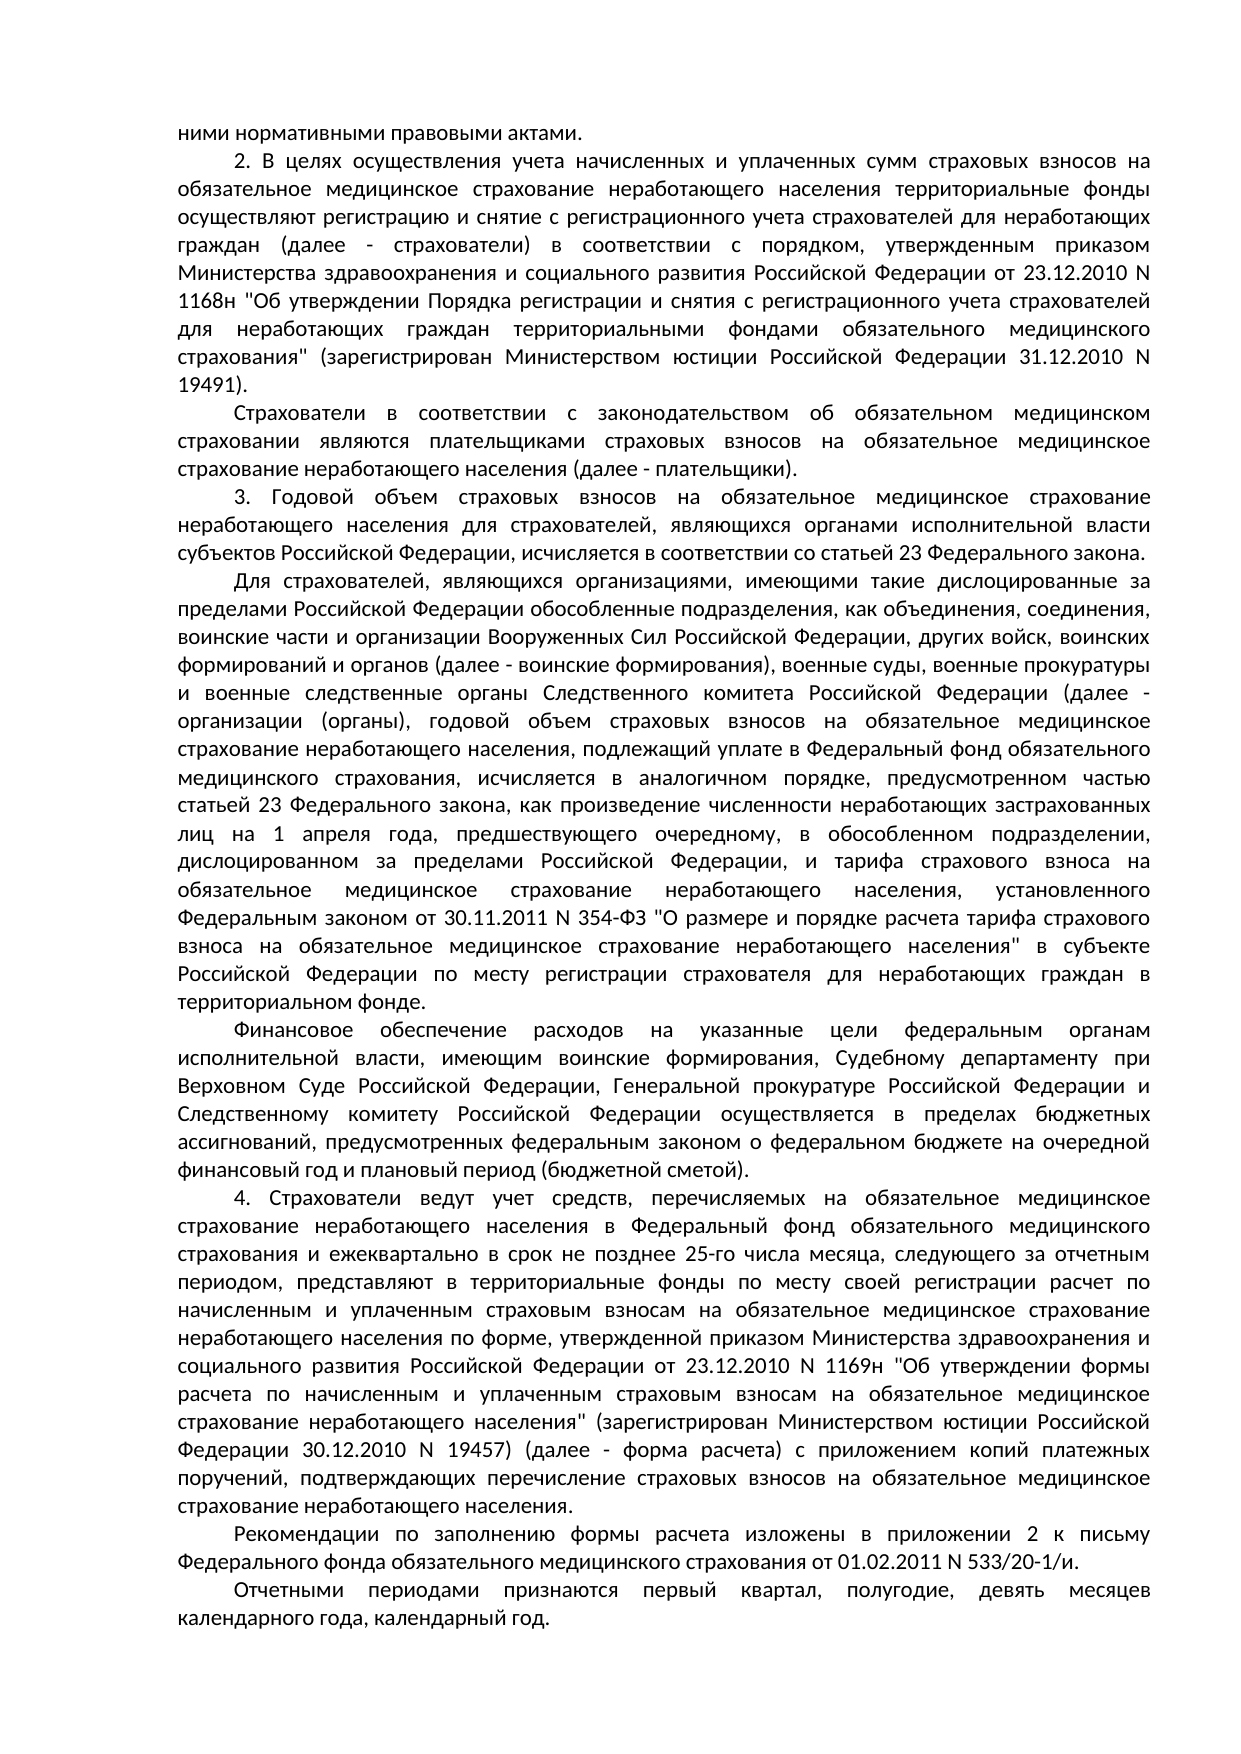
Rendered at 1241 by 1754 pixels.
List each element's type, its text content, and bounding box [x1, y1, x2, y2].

text Рекомендации по заполнению формы расчета изложены в приложении 2 к письму Федерального фонда обязательного медицинского страхования от 01.02.2011 N 533/20-1/и. [177, 1519, 1152, 1575]
text 2. В целях осуществления учета начисленных и уплаченных сумм страховых взносов на обязательное медицинское страхование неработающего населения территориальные фонды осуществляют регистрацию и снятие с регистрационного учета страхователей для неработающих граждан (далее - страхователи) в соответствии с порядком, утвержденным приказом Министерства здравоохранения и социального развития Российской Федерации от 23.12.2010 N 1168н "Об утверждении Порядка регистрации и снятия с регистрационного учета страхователей для неработающих граждан территориальными фондами обязательного медицинского страхования" (зарегистрирован Министерством юстиции Российской Федерации 31.12.2010 N 19491). [177, 146, 1152, 398]
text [177, 118, 1152, 146]
text 4. Страхователи ведут учет средств, перечисляемых на обязательное медицинское страхование неработающего населения в Федеральный фонд обязательного медицинского страхования и ежеквартально в срок не позднее 25-го числа месяца, следующего за отчетным периодом, представляют в территориальные фонды по месту своей регистрации расчет по начисленным и уплаченным страховым взносам на обязательное медицинское страхование неработающего населения по форме, утвержденной приказом Министерства здравоохранения и социального развития Российской Федерации от 23.12.2010 N 1169н "Об утверждении формы расчета по начисленным и уплаченным страховым взносам на обязательное медицинское страхование неработающего населения" (зарегистрирован Министерством юстиции Российской Федерации 30.12.2010 N 19457) (далее - форма расчета) с приложением копий платежных поручений, подтверждающих перечисление страховых взносов на обязательное медицинское страхование неработающего населения. [177, 1183, 1152, 1519]
text Финансовое обеспечение расходов на указанные цели федеральным органам исполнительной власти, имеющим воинские формирования, Судебному департаменту при Верховном Суде Российской Федерации, Генеральной прокуратуре Российской Федерации и Следственному комитету Российской Федерации осуществляется в пределах бюджетных ассигнований, предусмотренных федеральным законом о федеральном бюджете на очередной финансовый год и плановый период (бюджетной сметой). [177, 1015, 1152, 1183]
text 3. Годовой объем страховых взносов на обязательное медицинское страхование неработающего населения для страхователей, являющихся органами исполнительной власти субъектов Российской Федерации, исчисляется в соответствии со статьей 23 Федерального закона. [177, 482, 1152, 566]
text Для страхователей, являющихся организациями, имеющими такие дислоцированные за пределами Российской Федерации обособленные подразделения, как объединения, соединения, воинские части и организации Вооруженных Сил Российской Федерации, других войск, воинских формирований и органов (далее - воинские формирования), военные суды, военные прокуратуры и военные следственные органы Следственного комитета Российской Федерации (далее - организации (органы), годовой объем страховых взносов на обязательное медицинское страхование неработающего населения, подлежащий уплате в Федеральный фонд обязательного медицинского страхования, исчисляется в аналогичном порядке, предусмотренном частью статьей 23 Федерального закона, как произведение численности неработающих застрахованных лиц на 1 апреля года, предшествующего очередному, в обособленном подразделении, дислоцированном за пределами Российской Федерации, и тарифа страхового взноса на обязательное медицинское страхование неработающего населения, установленного Федеральным законом от 30.11.2011 N 354-ФЗ "О размере и порядке расчета тарифа страхового взноса на обязательное медицинское страхование неработающего населения" в субъекте Российской Федерации по месту регистрации страхователя для неработающих граждан в территориальном фонде. [177, 566, 1152, 1015]
text Страхователи в соответствии с законодательством об обязательном медицинском страховании являются плательщиками страховых взносов на обязательное медицинское страхование неработающего населения (далее - плательщики). [177, 398, 1152, 482]
text Отчетными периодами признаются первый квартал, полугодие, девять месяцев календарного года, календарный год. [177, 1575, 1152, 1631]
